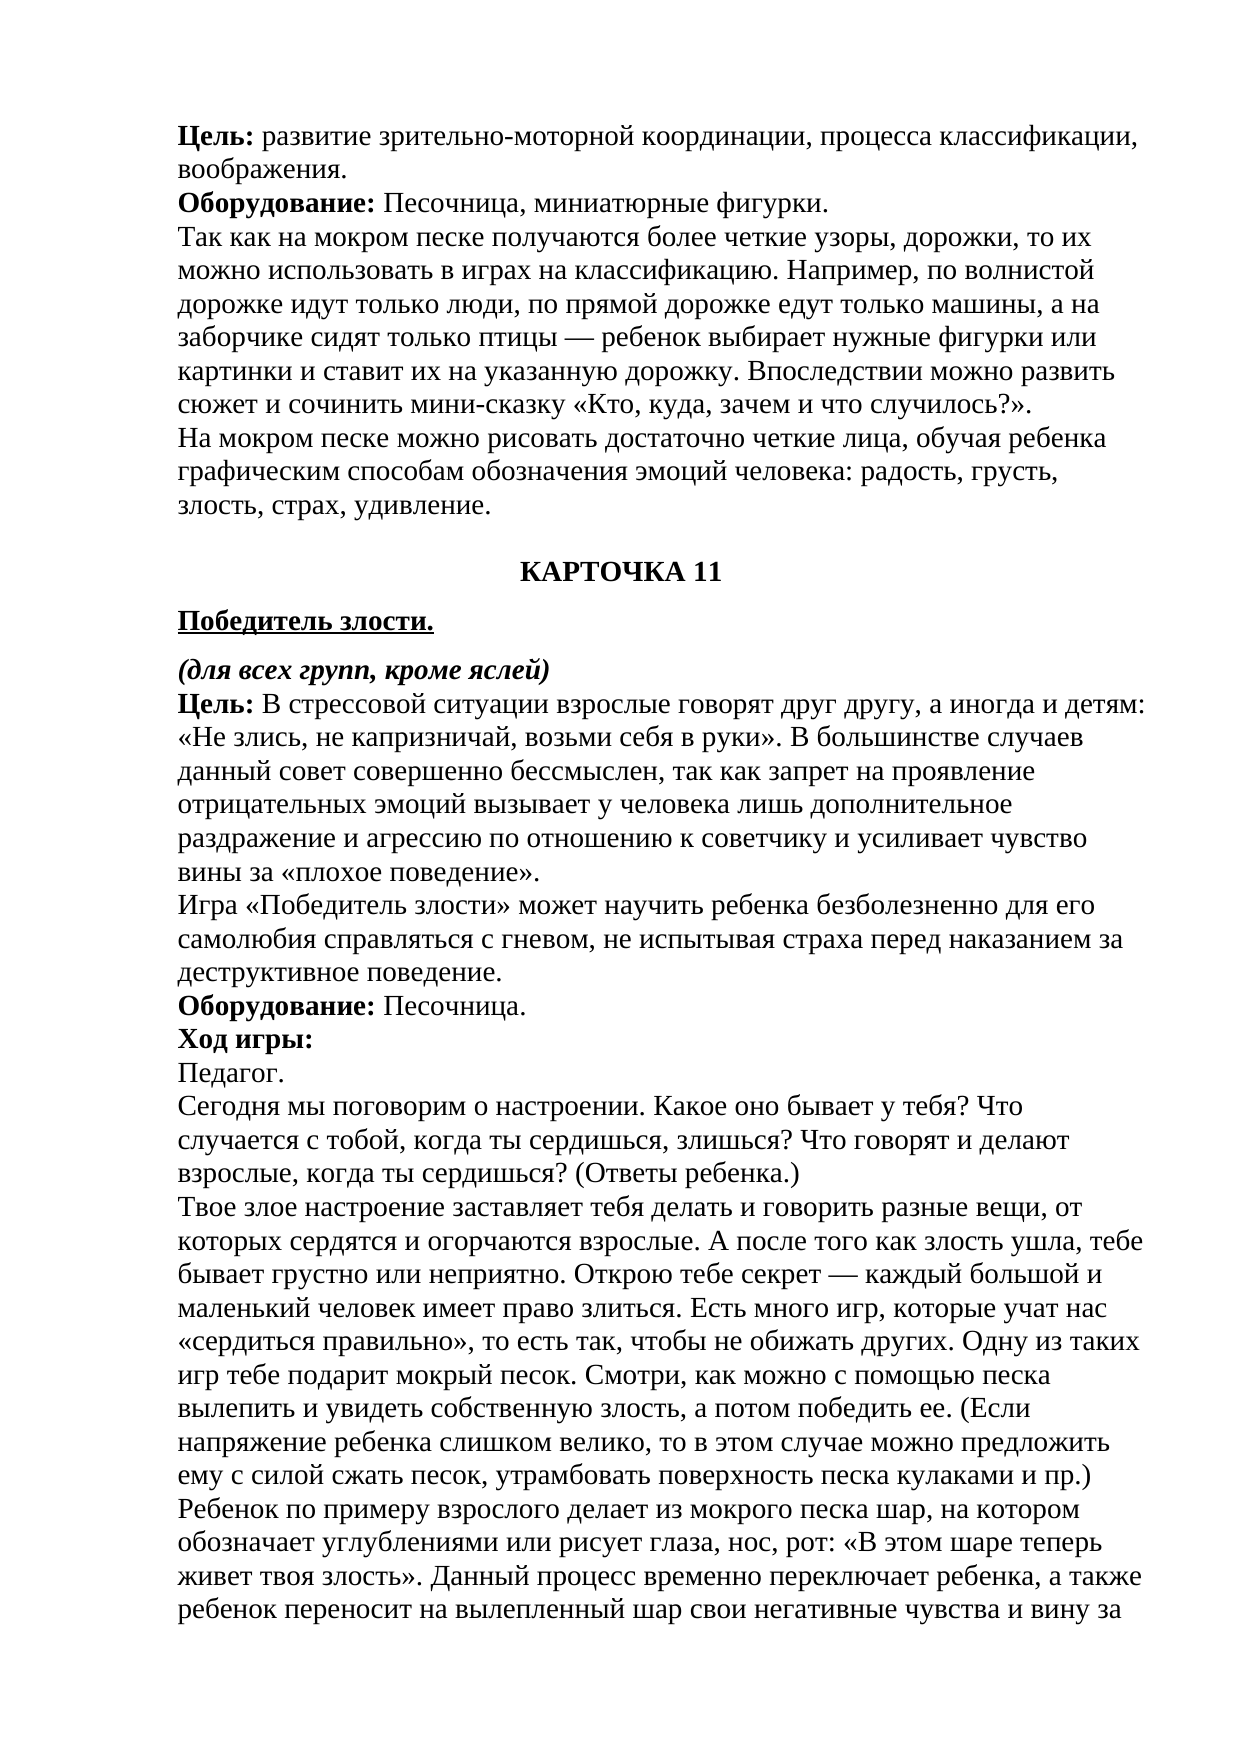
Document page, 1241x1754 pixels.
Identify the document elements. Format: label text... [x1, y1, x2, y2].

text (для всех групп, кроме яслей) [177, 652, 1152, 686]
text Педагог. [177, 1055, 1152, 1088]
text Оборудование: Песочница, миниатюрные фигурки. [177, 185, 1152, 219]
text Цель: В стрессовой ситуации взрослые говорят друг другу, а иногда и детям: «Не злись, не капризничай, возьми себя в руки». В большинстве случаев данный совет совершенно бессмыслен, так как запрет на проявление отрицательных эмоций вызывает у человека лишь дополнительное раздражение и агрессию по отношению к советчику и усиливает чувство вины за «плохое поведение». [177, 686, 1152, 887]
text Сегодня мы поговорим о настроении. Какое оно бывает у тебя? Что случается с тобой, когда ты сердишься, злишься? Что говорят и делают взрослые, когда ты сердишься? (Ответы ребенка.) [177, 1088, 1152, 1189]
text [177, 1491, 1152, 1625]
text Оборудование: Песочница. [177, 988, 1152, 1021]
text Победитель злости. [177, 603, 1152, 637]
text Игра «Победитель злости» может научить ребенка безболезненно для его самолюбия справляться с гневом, не испытывая страха перед наказанием за деструктивное поведение. [177, 887, 1152, 988]
text Цель: развитие зрительно-моторной координации, процесса классификации, воображения. [177, 118, 1152, 185]
text Ход игры: [177, 1021, 1152, 1055]
text Твое злое настроение заставляет тебя делать и говорить разные вещи, от которых сердятся и огорчаются взрослые. А после того как злость ушла, тебе бывает грустно или неприятно. Открою тебе секрет — каждый большой и маленький человек имеет право злиться. Есть много игр, которые учат нас «сердиться правильно», то есть так, чтобы не обижать других. Одну из таких игр тебе подарит мокрый песок. Смотри, как можно с помощью песка вылепить и увидеть собственную злость, а потом победить ее. (Если напряжение ребенка слишком велико, то в этом случае можно предложить ему с силой сжать песок, утрамбовать поверхность песка кулаками и пр.) [177, 1189, 1152, 1491]
text Так как на мокром песке получаются более четкие узоры, дорожки, то их можно использовать в играх на классификацию. Например, по волнистой дорожке идут только люди, по прямой дорожке едут только машины, а на заборчике сидят только птицы — ребенок выбирает нужные фигурки или картинки и ставит их на указанную дорожку. Впоследствии можно развить сюжет и сочинить мини-сказку «Кто, куда, зачем и что случилось?». [177, 219, 1152, 420]
text На мокром песке можно рисовать достаточно четкие лица, обучая ребенка графическим способам обозначения эмоций человека: радость, грусть, злость, страх, удивление. [177, 420, 1152, 521]
text КАРТОЧКА 11 [177, 521, 1152, 588]
